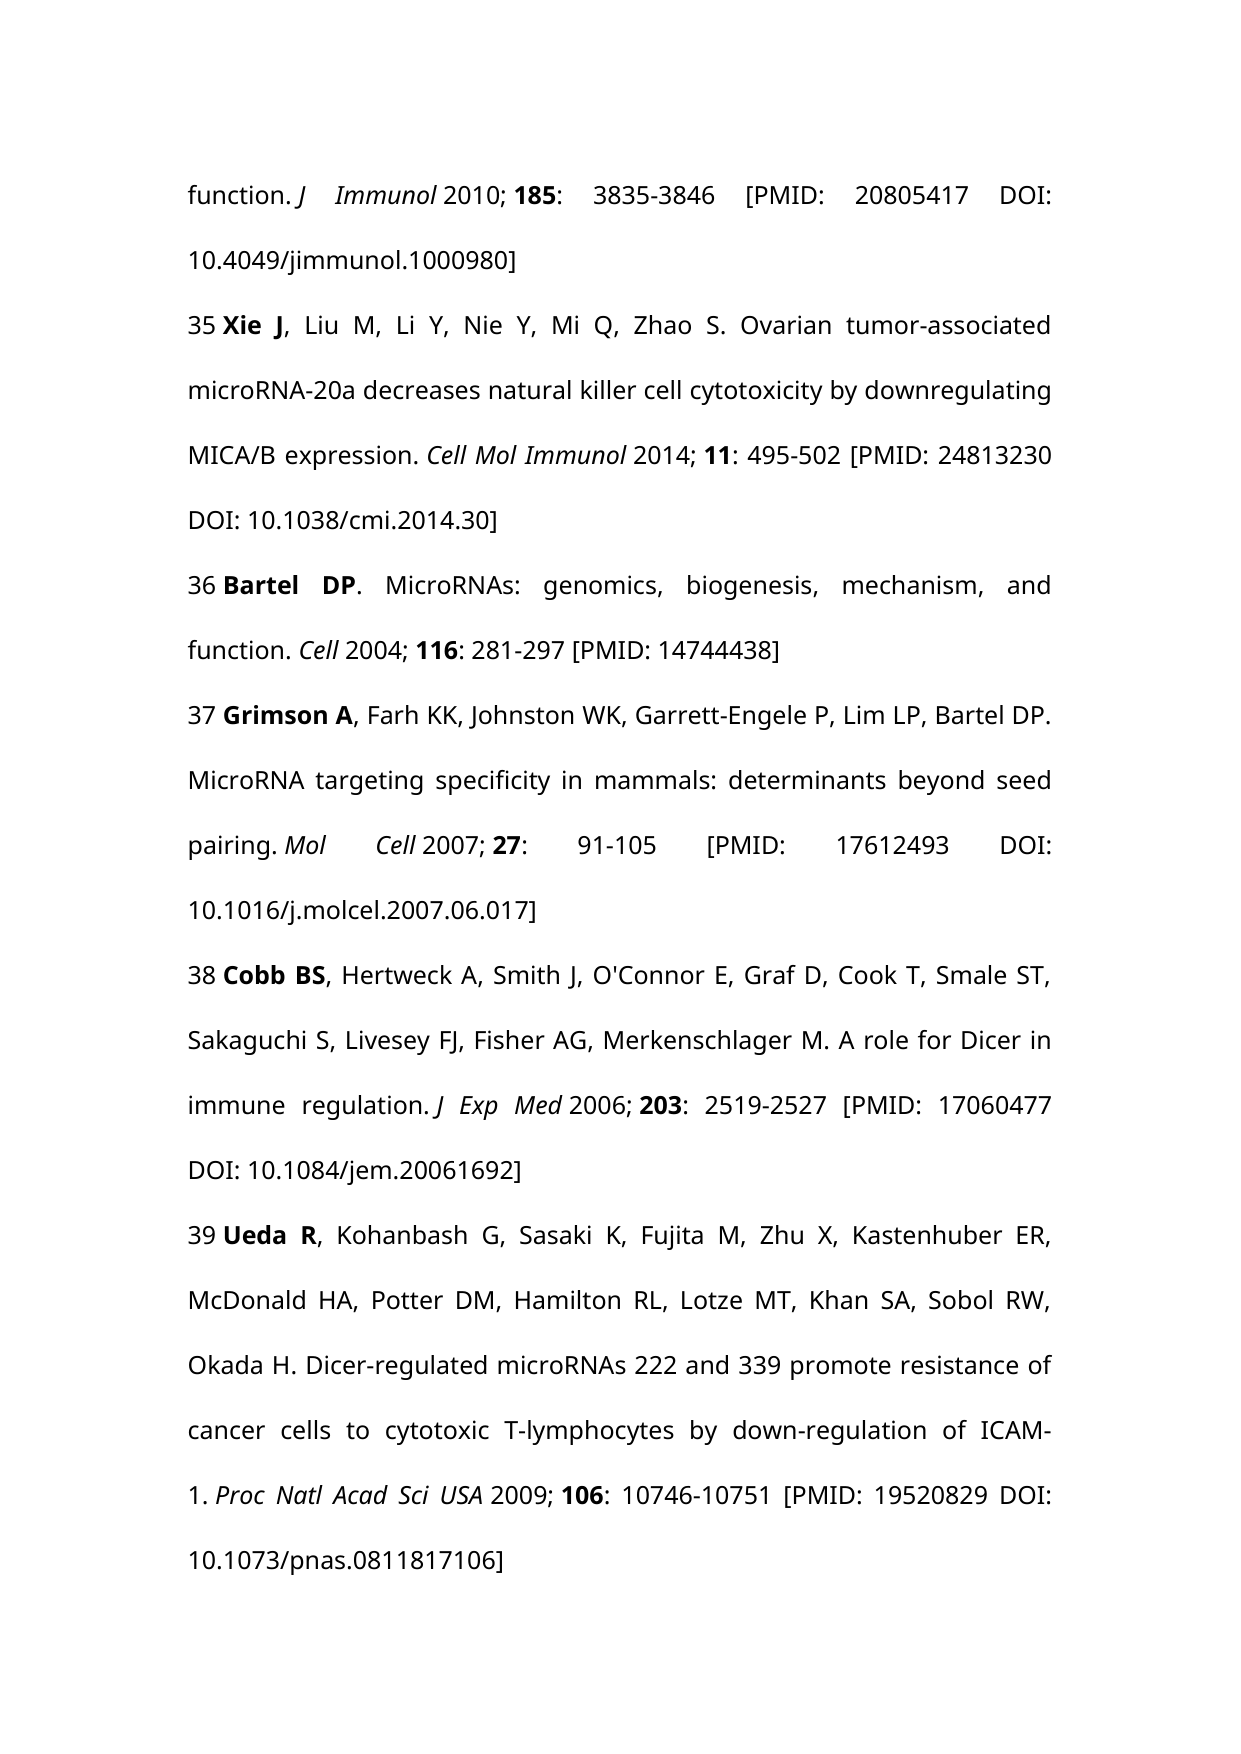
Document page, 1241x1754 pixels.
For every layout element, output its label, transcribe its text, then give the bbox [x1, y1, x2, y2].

text 38 Cobb BS, Hertweck A, Smith J, O'Connor E, Graf D, Cook T, Smale ST, Sakaguchi S, Livesey FJ, Fisher AG, Merkenschlager M. A role for Dicer in immune regulation. J Exp Med 2006; 203: 2519-2527 [PMID: 17060477 DOI: 10.1084/jem.20061692] [187, 942, 1053, 1202]
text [187, 162, 1053, 292]
text 36 Bartel DP. MicroRNAs: genomics, biogenesis, mechanism, and function. Cell 2004; 116: 281-297 [PMID: 14744438] [187, 552, 1053, 682]
text 39 Ueda R, Kohanbash G, Sasaki K, Fujita M, Zhu X, Kastenhuber ER, McDonald HA, Potter DM, Hamilton RL, Lotze MT, Khan SA, Sobol RW, Okada H. Dicer-regulated microRNAs 222 and 339 promote resistance of cancer cells to cytotoxic T-lymphocytes by down-regulation of ICAM-1. Proc Natl Acad Sci USA 2009; 106: 10746-10751 [PMID: 19520829 DOI: 10.1073/pnas.0811817106] [187, 1202, 1053, 1592]
text 37 Grimson A, Farh KK, Johnston WK, Garrett-Engele P, Lim LP, Bartel DP. MicroRNA targeting specificity in mammals: determinants beyond seed pairing. Mol Cell 2007; 27: 91-105 [PMID: 17612493 DOI: 10.1016/j.molcel.2007.06.017] [187, 682, 1053, 942]
text 35 Xie J, Liu M, Li Y, Nie Y, Mi Q, Zhao S. Ovarian tumor-associated microRNA-20a decreases natural killer cell cytotoxicity by downregulating MICA/B expression. Cell Mol Immunol 2014; 11: 495-502 [PMID: 24813230 DOI: 10.1038/cmi.2014.30] [187, 292, 1053, 552]
